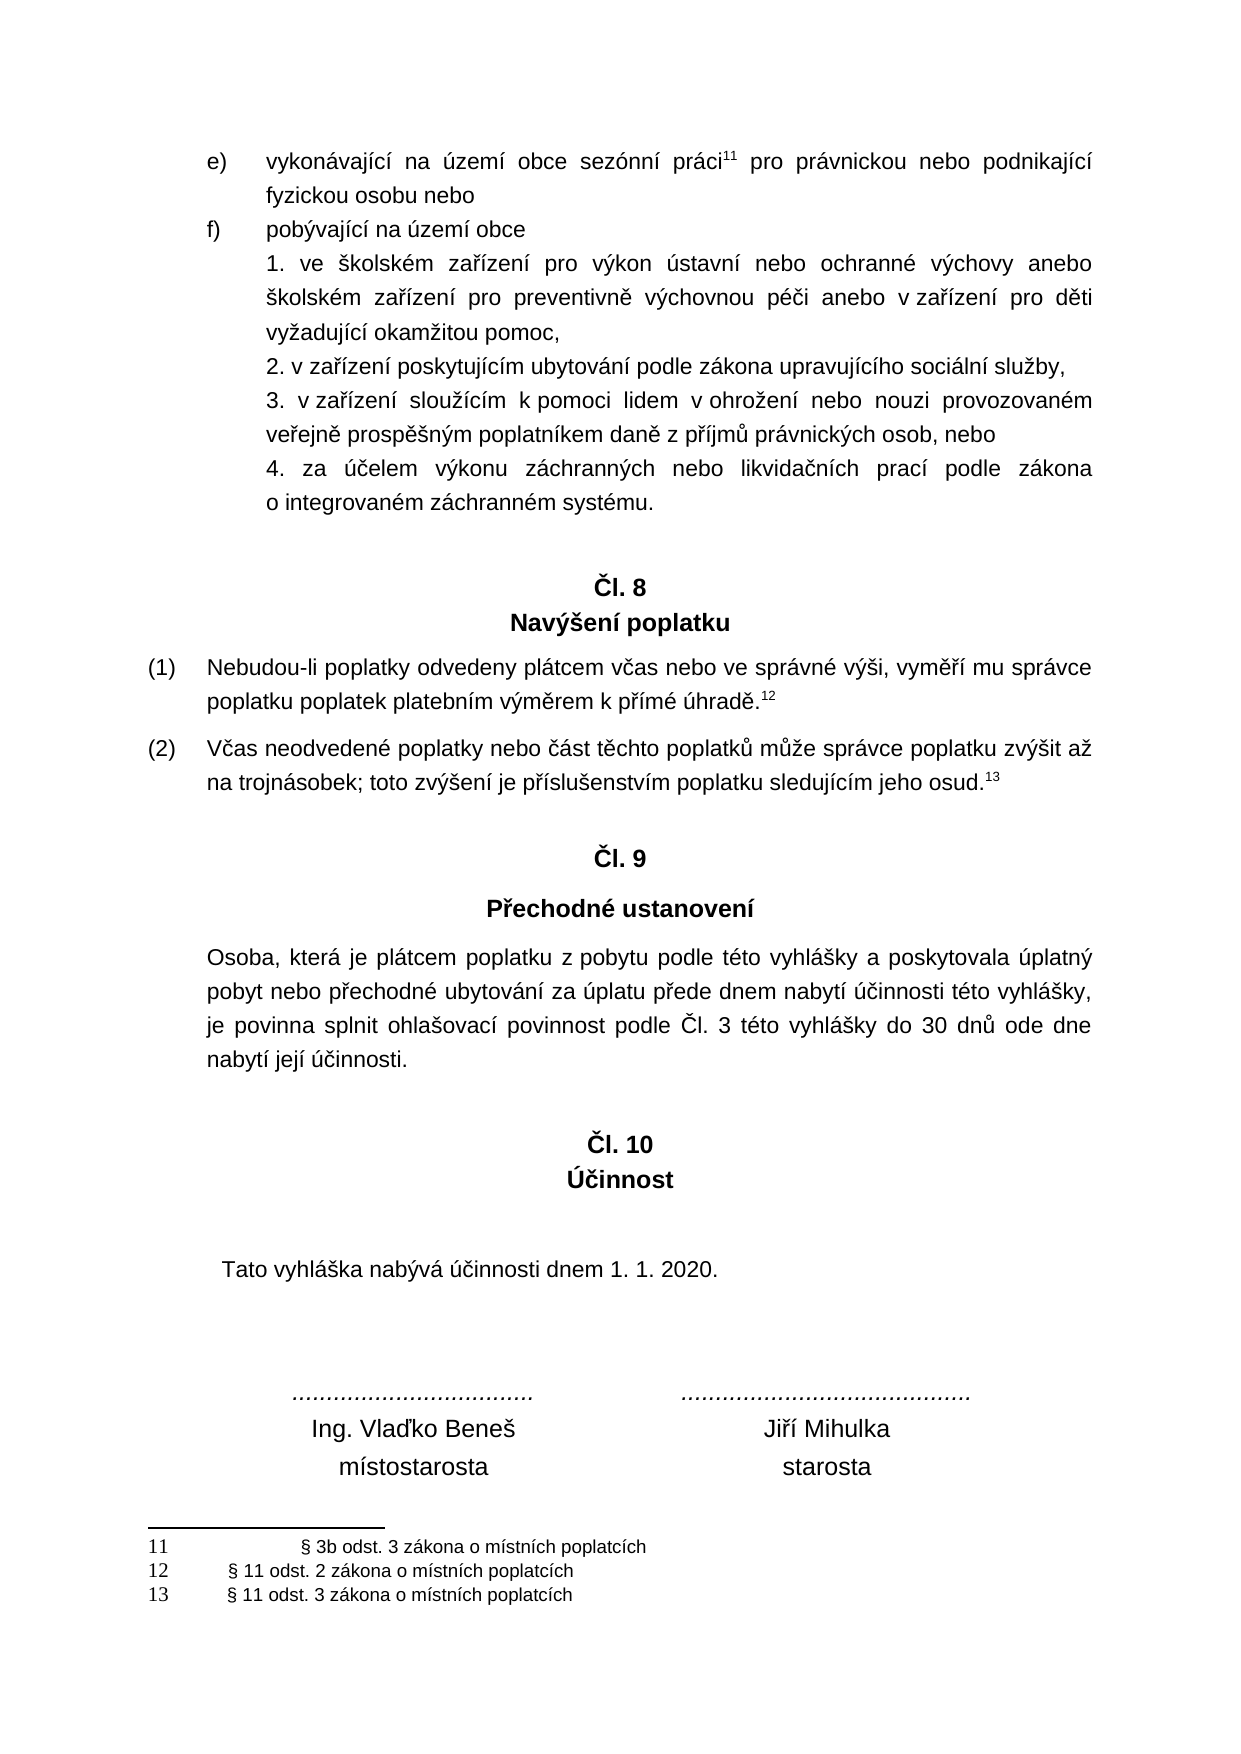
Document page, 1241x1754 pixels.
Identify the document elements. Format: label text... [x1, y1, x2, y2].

text Osoba, která je plátcem poplatku z pobytu podle této vyhlášky a poskytovala úplatný pobyt nebo přechodné ubytování za úplatu přede dnem nabytí účinnosti této vyhlášky, je povinna splnit ohlašovací povinnost podle Čl. 3 této vyhlášky do 30 dnů ode dne nabytí její účinnosti. [207, 944, 1093, 1073]
text 2. v zařízení poskytujícím ubytování podle zákona upravujícího sociální služby, [266, 353, 1093, 379]
text Účinnost [148, 1166, 1093, 1194]
text Čl. 8 [148, 573, 1093, 602]
text Tato vyhláška nabývá účinnosti dnem 1. 1. 2020. [148, 1256, 1093, 1283]
text Čl. 10 [148, 1131, 1093, 1159]
text místostarosta starosta [148, 1451, 1093, 1480]
text e) vykonávající na území obce sezónní práci pro právnickou nebo podnikající fyzickou osobu nebo [207, 148, 1093, 208]
text 3. v zařízení sloužícím k pomoci lidem v ohrožení nebo nouzi provozovaném veřejně prospěšným poplatníkem daně z příjmů právnických osob, nebo [266, 387, 1093, 447]
list Nebudou-li poplatky odvedeny plátcem včas nebo ve správné výši, vyměří mu správce poplatku poplatek platebním výměrem k přímé úhradě. [148, 654, 1093, 714]
text Navýšení poplatku [148, 608, 1093, 637]
text f) pobývající na území obce [207, 216, 1093, 242]
text Čl. 9 [148, 844, 1093, 873]
text 4. za účelem výkonu záchranných nebo likvidačních prací podle zákona o integrovaném záchranném systému. [266, 455, 1093, 516]
list Včas neodvedené poplatky nebo část těchto poplatků může správce poplatku zvýšit až na trojnásobek; toto zvýšení je příslušenstvím poplatku sledujícím jeho osud. [148, 735, 1093, 795]
text ................................... .......................................... [148, 1377, 1093, 1406]
text Přechodné ustanovení [148, 894, 1093, 923]
text 1. ve školském zařízení pro výkon ústavní nebo ochranné výchovy anebo školském zařízení pro preventivně výchovnou péči anebo v zařízení pro děti vyžadující okamžitou pomoc, [266, 250, 1093, 345]
text Ing. Vlaďko Beneš Jiří Mihulka [148, 1414, 1093, 1443]
